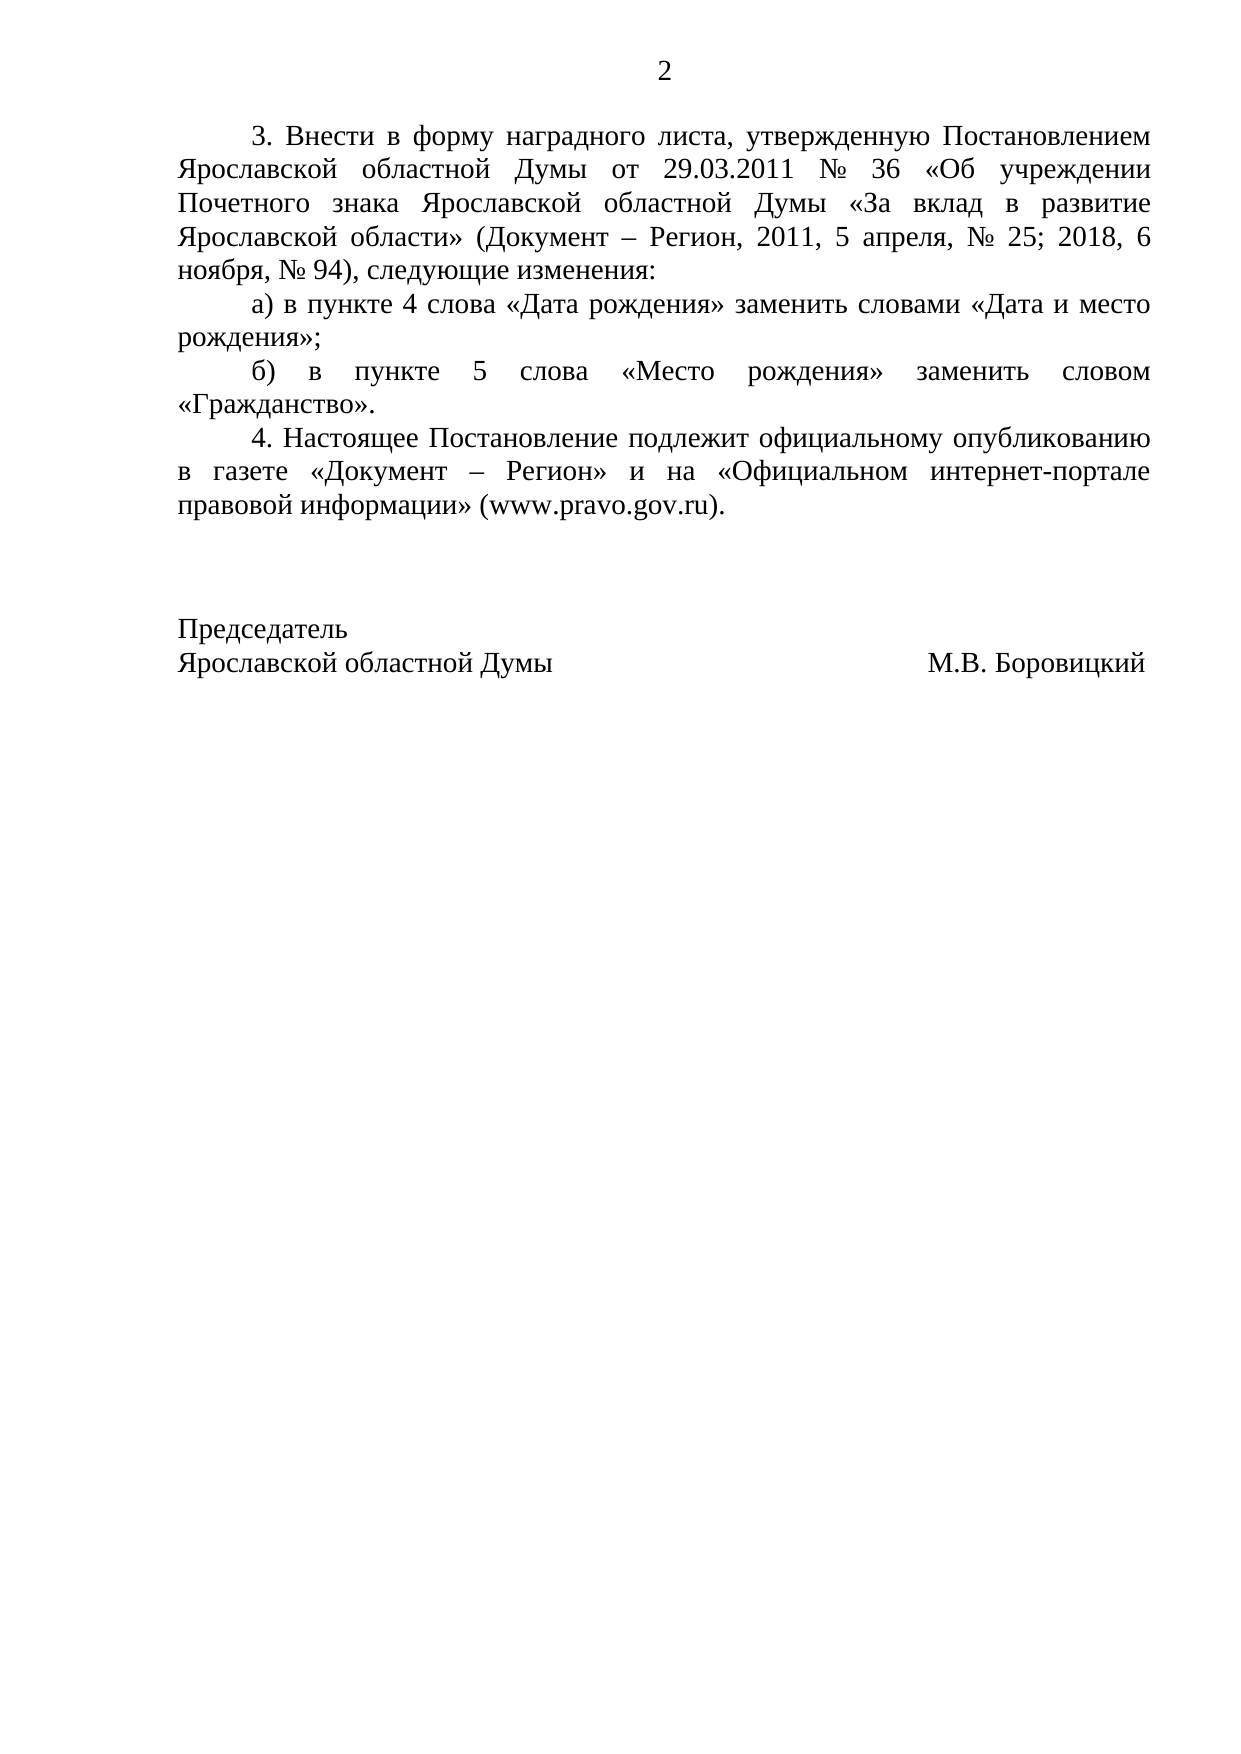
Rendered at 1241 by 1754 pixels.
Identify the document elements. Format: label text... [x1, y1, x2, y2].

text 3. Внести в форму наградного листа, утвержденную Постановлением Ярославской областной Думы от 29.03.2011 № 36 «Об учреждении Почетного знака Ярославской областной Думы «За вклад в развитие Ярославской области» (Документ – Регион, 2011, 5 апреля, № 25; 2018, 6 ноября, № 94), следующие изменения: [177, 118, 1152, 286]
text б) в пункте 5 слова «Место рождения» заменить словом «Гражданство». [177, 353, 1152, 420]
text 4. Настоящее Постановление подлежит официальному опубликованию в газете «Документ – Регион» и на «Официальном интернет-портале правовой информации» (www.pravo.gov.ru). [177, 420, 1152, 521]
text а) в пункте 4 слова «Дата рождения» заменить словами «Дата и место рождения»; [177, 286, 1152, 353]
subtitle Председатель [177, 612, 1152, 645]
text Ярославской областной Думы М.В. Боровицкий [177, 645, 1152, 679]
